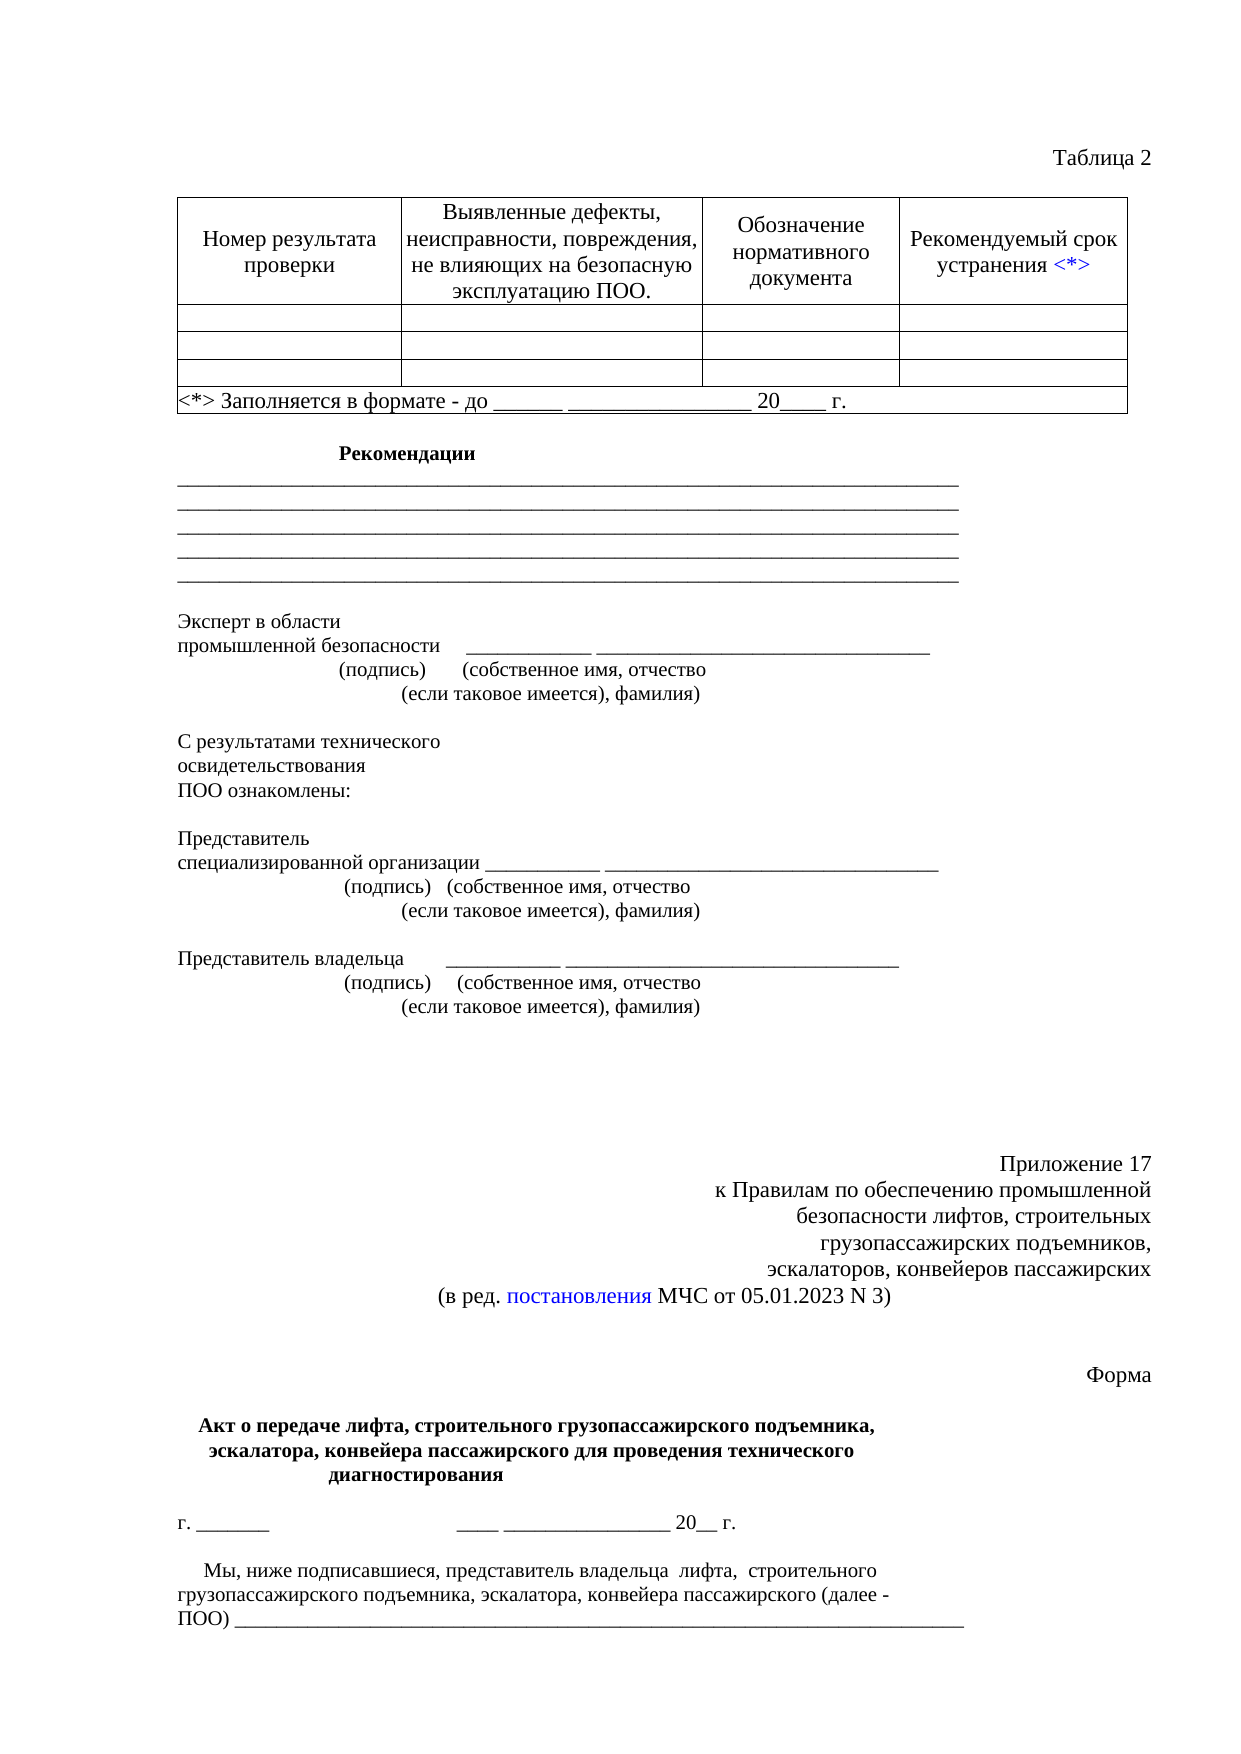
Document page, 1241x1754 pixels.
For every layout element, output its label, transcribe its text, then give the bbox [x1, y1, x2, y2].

text ___________________________________________________________________________ [177, 561, 1152, 585]
text ПОО) ______________________________________________________________________ [177, 1606, 1152, 1630]
text Представитель [177, 826, 1152, 850]
text Мы, ниже подписавшиеся, представитель владельца лифта, строительного [177, 1558, 1152, 1582]
text С результатами технического [177, 729, 1152, 753]
text (подпись) (собственное имя, отчество [177, 657, 1152, 681]
text Приложение 17 [177, 1150, 1152, 1176]
text Акт о передаче лифта, строительного грузопассажирского подъемника, [177, 1413, 1152, 1437]
table_header Рекомендуемый срок устранения <*> [900, 198, 1127, 304]
text Форма [177, 1361, 1152, 1387]
text Рекомендации [177, 441, 1152, 465]
text ___________________________________________________________________________ [177, 513, 1152, 537]
table_cell [900, 360, 1127, 386]
table_cell <*> Заполняется в формате - до ______ ________________ 20____ г. [178, 387, 1127, 413]
text освидетельствования [177, 753, 1152, 777]
text г. _______ ____ ________________ 20__ г. [177, 1510, 1152, 1534]
table_header Выявленные дефекты, неисправности, повреждения, не влияющих на безопасную эксплуатацию ПОО. [402, 198, 702, 304]
table_cell [178, 332, 401, 358]
text (подпись) (собственное имя, отчество [177, 970, 1152, 994]
table_cell [402, 360, 702, 386]
table_cell [703, 332, 899, 358]
text ___________________________________________________________________________ [177, 465, 1152, 489]
table_cell [900, 332, 1127, 358]
text диагностирования [177, 1462, 1152, 1486]
text безопасности лифтов, строительных [177, 1203, 1152, 1229]
text грузопассажирских подъемников, [177, 1229, 1152, 1255]
text (если таковое имеется), фамилия) [177, 681, 1152, 705]
text ___________________________________________________________________________ [177, 537, 1152, 561]
text промышленной безопасности ____________ ________________________________ [177, 633, 1152, 657]
text (если таковое имеется), фамилия) [177, 898, 1152, 922]
table_cell [703, 360, 899, 386]
text эскалаторов, конвейеров пассажирских [177, 1255, 1152, 1282]
table_cell [900, 305, 1127, 331]
table_header Обозначение нормативного документа [703, 198, 899, 304]
text Эксперт в области [177, 609, 1152, 633]
text (если таковое имеется), фамилия) [177, 994, 1152, 1018]
text (подпись) (собственное имя, отчество [177, 874, 1152, 898]
table_cell [402, 305, 702, 331]
text (в ред. постановления МЧС от 05.01.2023 N 3) [177, 1282, 1152, 1308]
text эскалатора, конвейера пассажирского для проведения технического [177, 1437, 1152, 1462]
text ___________________________________________________________________________ [177, 489, 1152, 513]
text Представитель владельца ___________ ________________________________ [177, 946, 1152, 970]
text ПОО ознакомлены: [177, 777, 1152, 802]
table_cell [178, 360, 401, 386]
table_cell [703, 305, 899, 331]
text специализированной организации ___________ ________________________________ [177, 850, 1152, 874]
text к Правилам по обеспечению промышленной [177, 1176, 1152, 1203]
table_cell [402, 332, 702, 358]
text грузопассажирского подъемника, эскалатора, конвейера пассажирского (далее - [177, 1582, 1152, 1606]
text Таблица 2 [177, 144, 1152, 171]
table_header Номер результата проверки [178, 198, 401, 304]
table_cell [178, 305, 401, 331]
